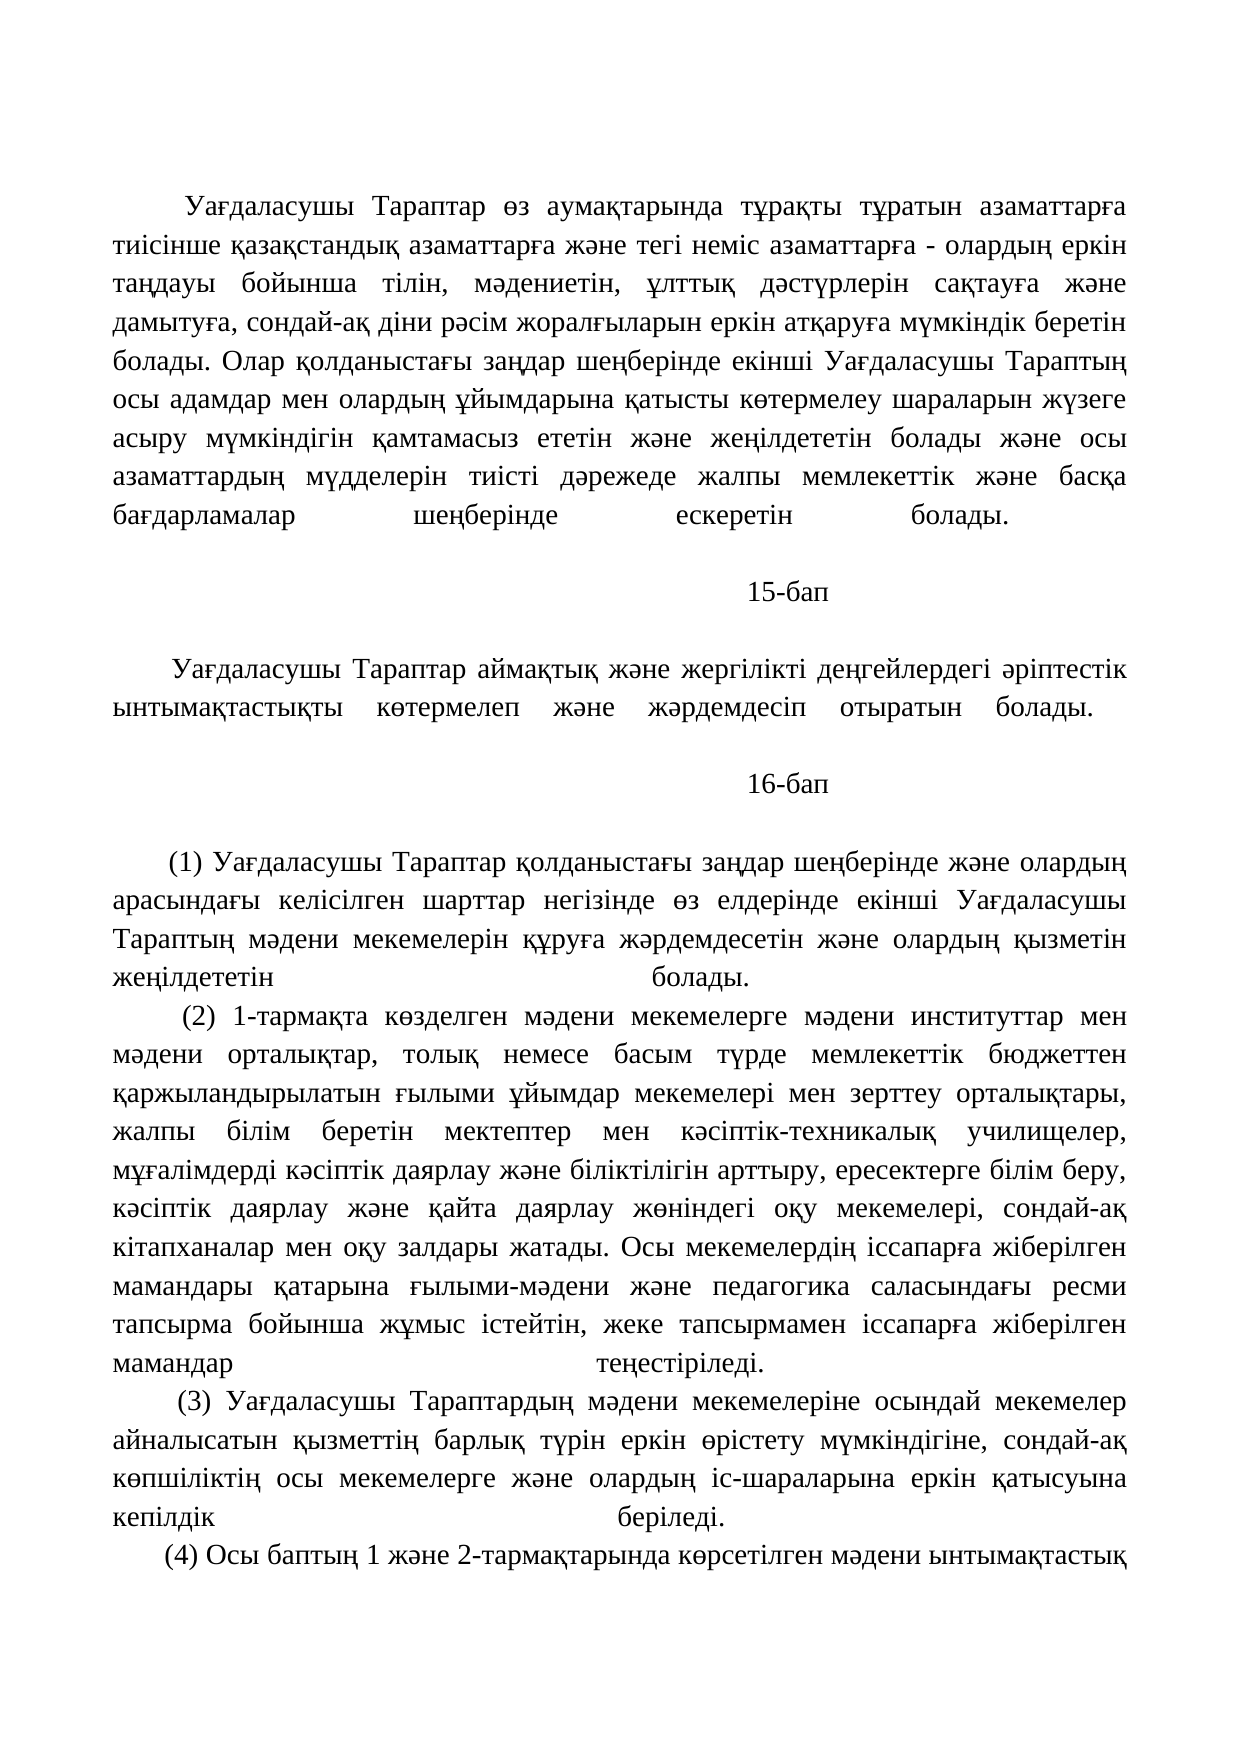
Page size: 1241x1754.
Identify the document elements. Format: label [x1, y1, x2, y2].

text [112, 150, 1128, 1571]
